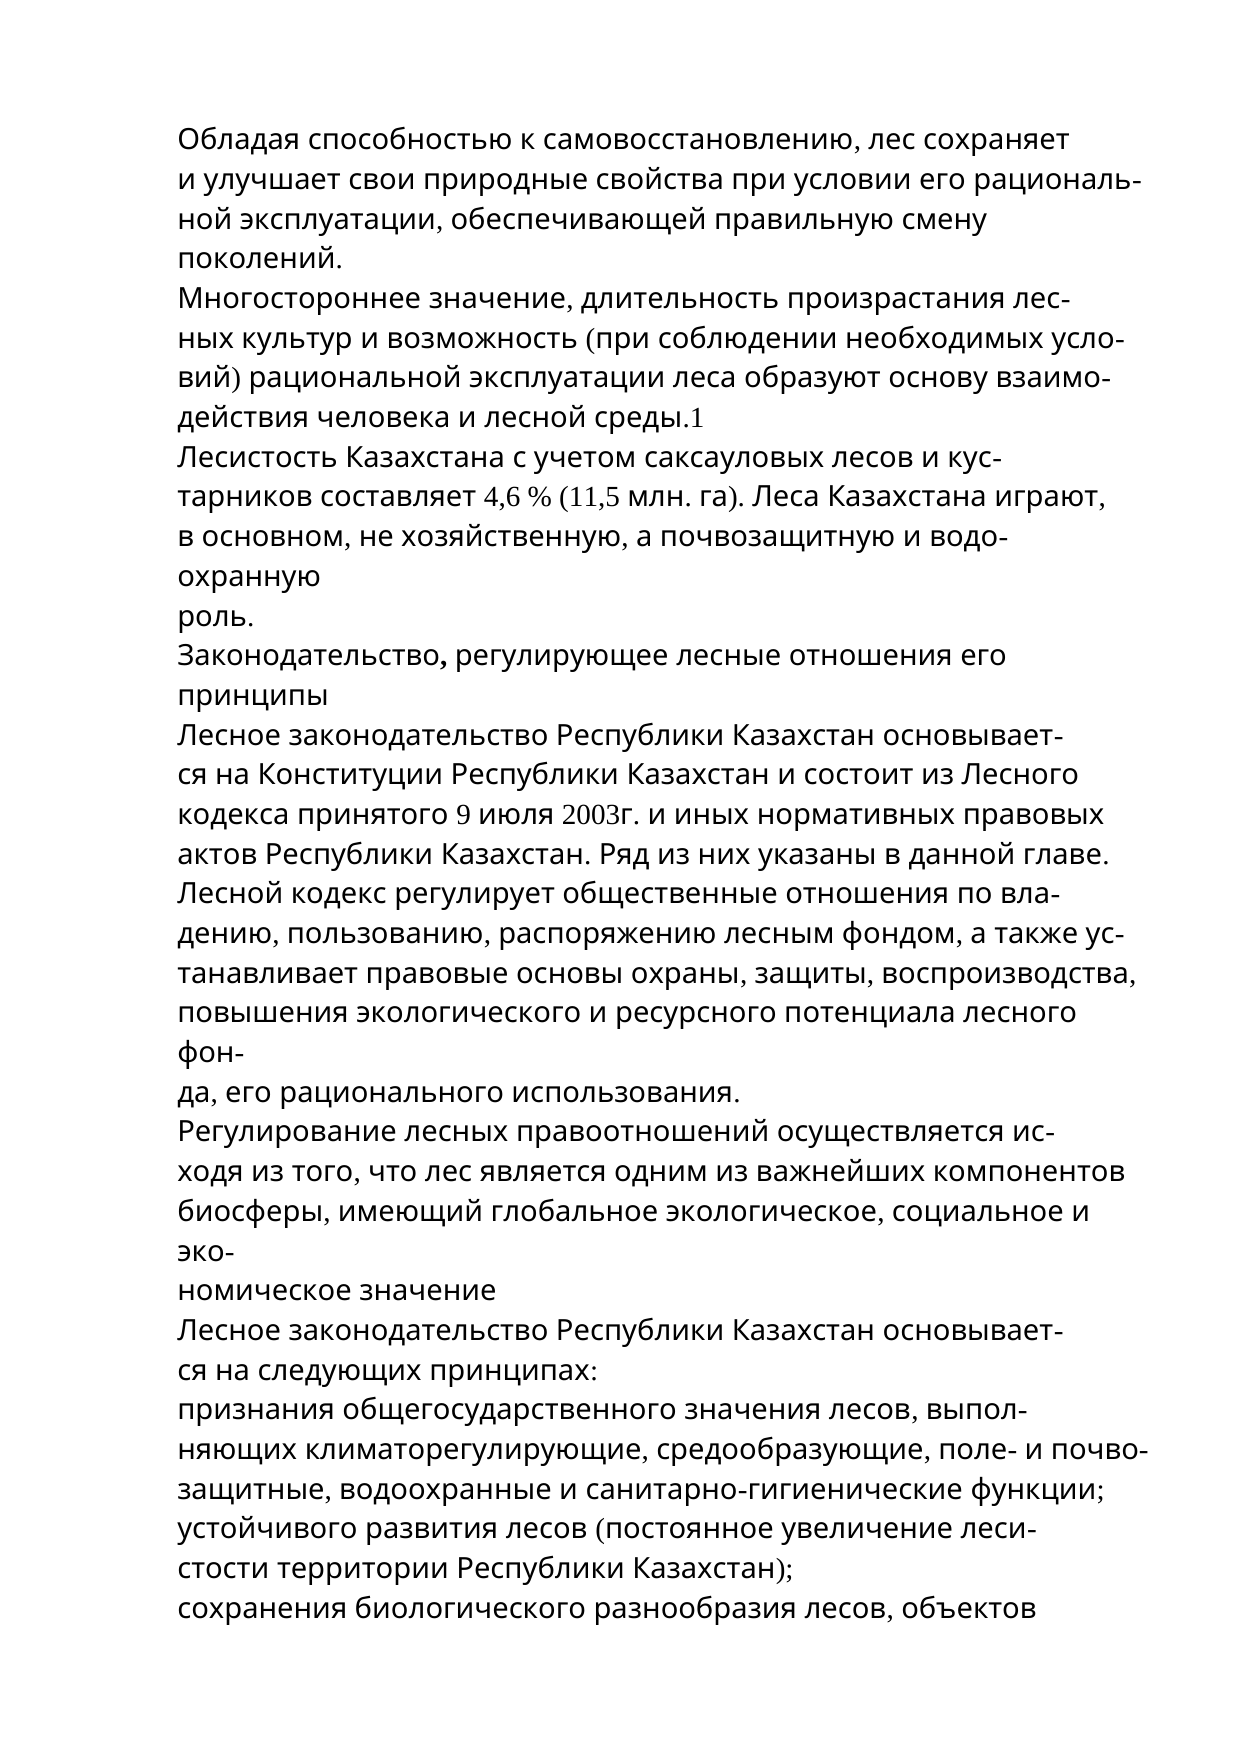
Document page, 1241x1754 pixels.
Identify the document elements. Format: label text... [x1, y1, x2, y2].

text тарников составляет 4,6 % (11,5 млн. га). Леса Казахстана играют, [177, 476, 1152, 515]
text актов Республики Казахстан. Ряд из них указаны в данной главе. [177, 833, 1152, 873]
text ных культур и возможность (при соблюдении необходимых усло- [177, 317, 1152, 357]
text вий) рациональной эксплуатации леса образуют основу взаимо- [177, 357, 1152, 396]
text Законодательство, регулирующее лесные отношения его [177, 634, 1152, 674]
text номическое значение [177, 1269, 1152, 1309]
text Лесной кодекс регулирует общественные отношения по вла- [177, 873, 1152, 912]
text защитные, водоохранные и санитарно-гигиенические функции; [177, 1468, 1152, 1508]
text Лесное законодательство Республики Казахстан основывает- [177, 1309, 1152, 1349]
text дению, пользованию, распоряжению лесным фондом, а также ус- [177, 912, 1152, 952]
text устойчивого развития лесов (постоянное увеличение леси- [177, 1508, 1152, 1547]
text Многостороннее значение, длительность произрастания лес- [177, 277, 1152, 317]
text кодекса принятого 9 июля 2003г. и иных нормативных правовых [177, 793, 1152, 833]
text повышения экологического и ресурсного потенциала лесного фон- [177, 992, 1152, 1071]
text ной эксплуатации, обеспечивающей правильную смену поколений. [177, 198, 1152, 277]
text принципы [177, 674, 1152, 714]
text Обладая способностью к самовосстановлению, лес сохраняет [177, 118, 1152, 158]
text ся на следующих принципах: [177, 1349, 1152, 1388]
text ся на Конституции Республики Казахстан и состоит из Лесного [177, 753, 1152, 793]
text в основном, не хозяйственную, а почвозащитную и водо-охранную [177, 515, 1152, 595]
text сохранения биологического разнообразия лесов, объектов [177, 1587, 1152, 1627]
text да, его рационального использования. [177, 1071, 1152, 1111]
text няющих климаторегулирующие, средообразующие, поле- и почво- [177, 1428, 1152, 1468]
text действия человека и лесной среды.1 [177, 396, 1152, 436]
text ходя из того, что лес является одним из важнейших компонентов [177, 1150, 1152, 1190]
text Лесистость Казахстана с учетом саксауловых лесов и кус- [177, 436, 1152, 476]
text и улучшает свои природные свойства при условии его рациональ- [177, 158, 1152, 198]
text признания общегосударственного значения лесов, выпол- [177, 1388, 1152, 1428]
text Лесное законодательство Республики Казахстан основывает- [177, 714, 1152, 753]
text роль. [177, 595, 1152, 634]
text стости территории Республики Казахстан); [177, 1547, 1152, 1587]
text танавливает правовые основы охраны, защиты, воспроизводства, [177, 952, 1152, 992]
text биосферы, имеющий глобальное экологическое, социальное и эко- [177, 1190, 1152, 1269]
text Регулирование лесных правоотношений осуществляется ис- [177, 1111, 1152, 1150]
